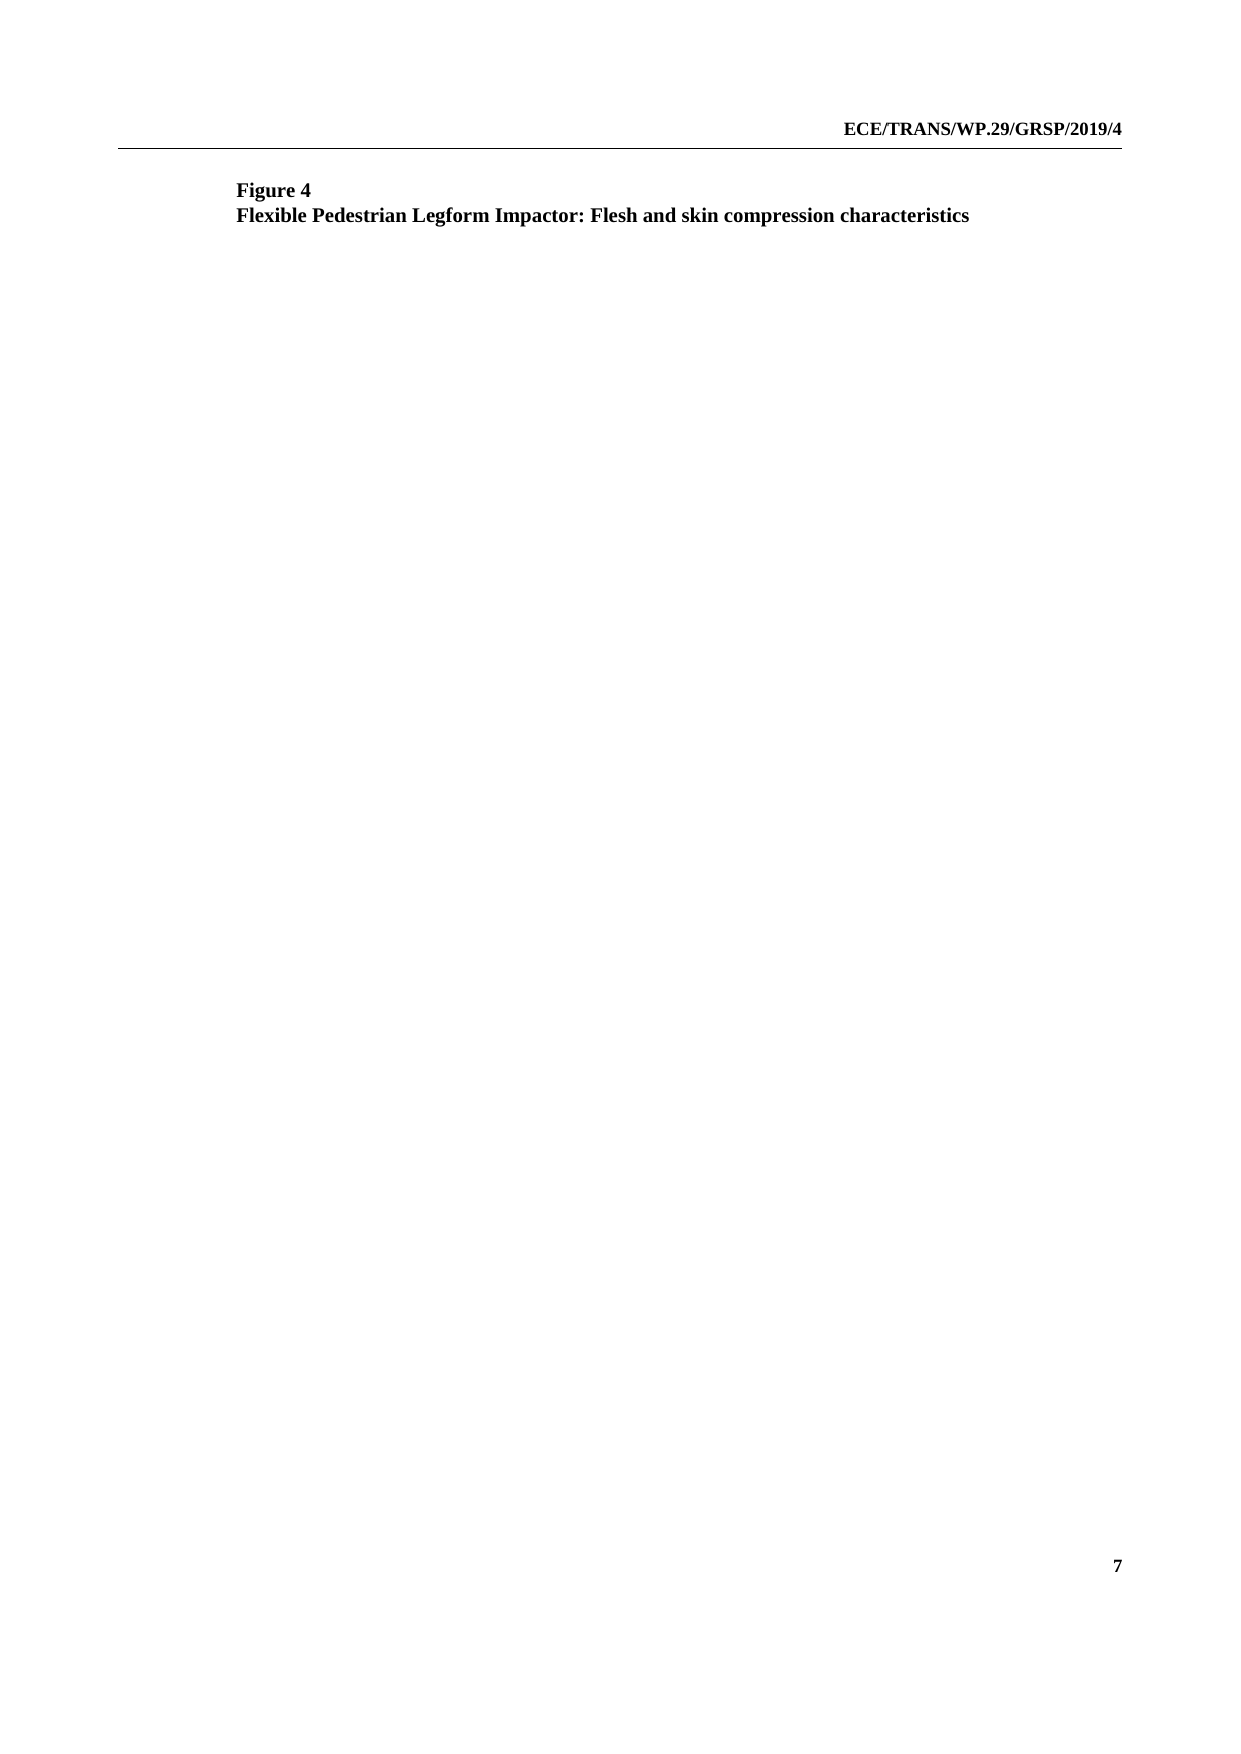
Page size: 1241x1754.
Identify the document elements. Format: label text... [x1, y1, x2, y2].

text Figure 4 Flexible Pedestrian Legform Impactor: Flesh and skin compression characteristics [236, 177, 1004, 227]
